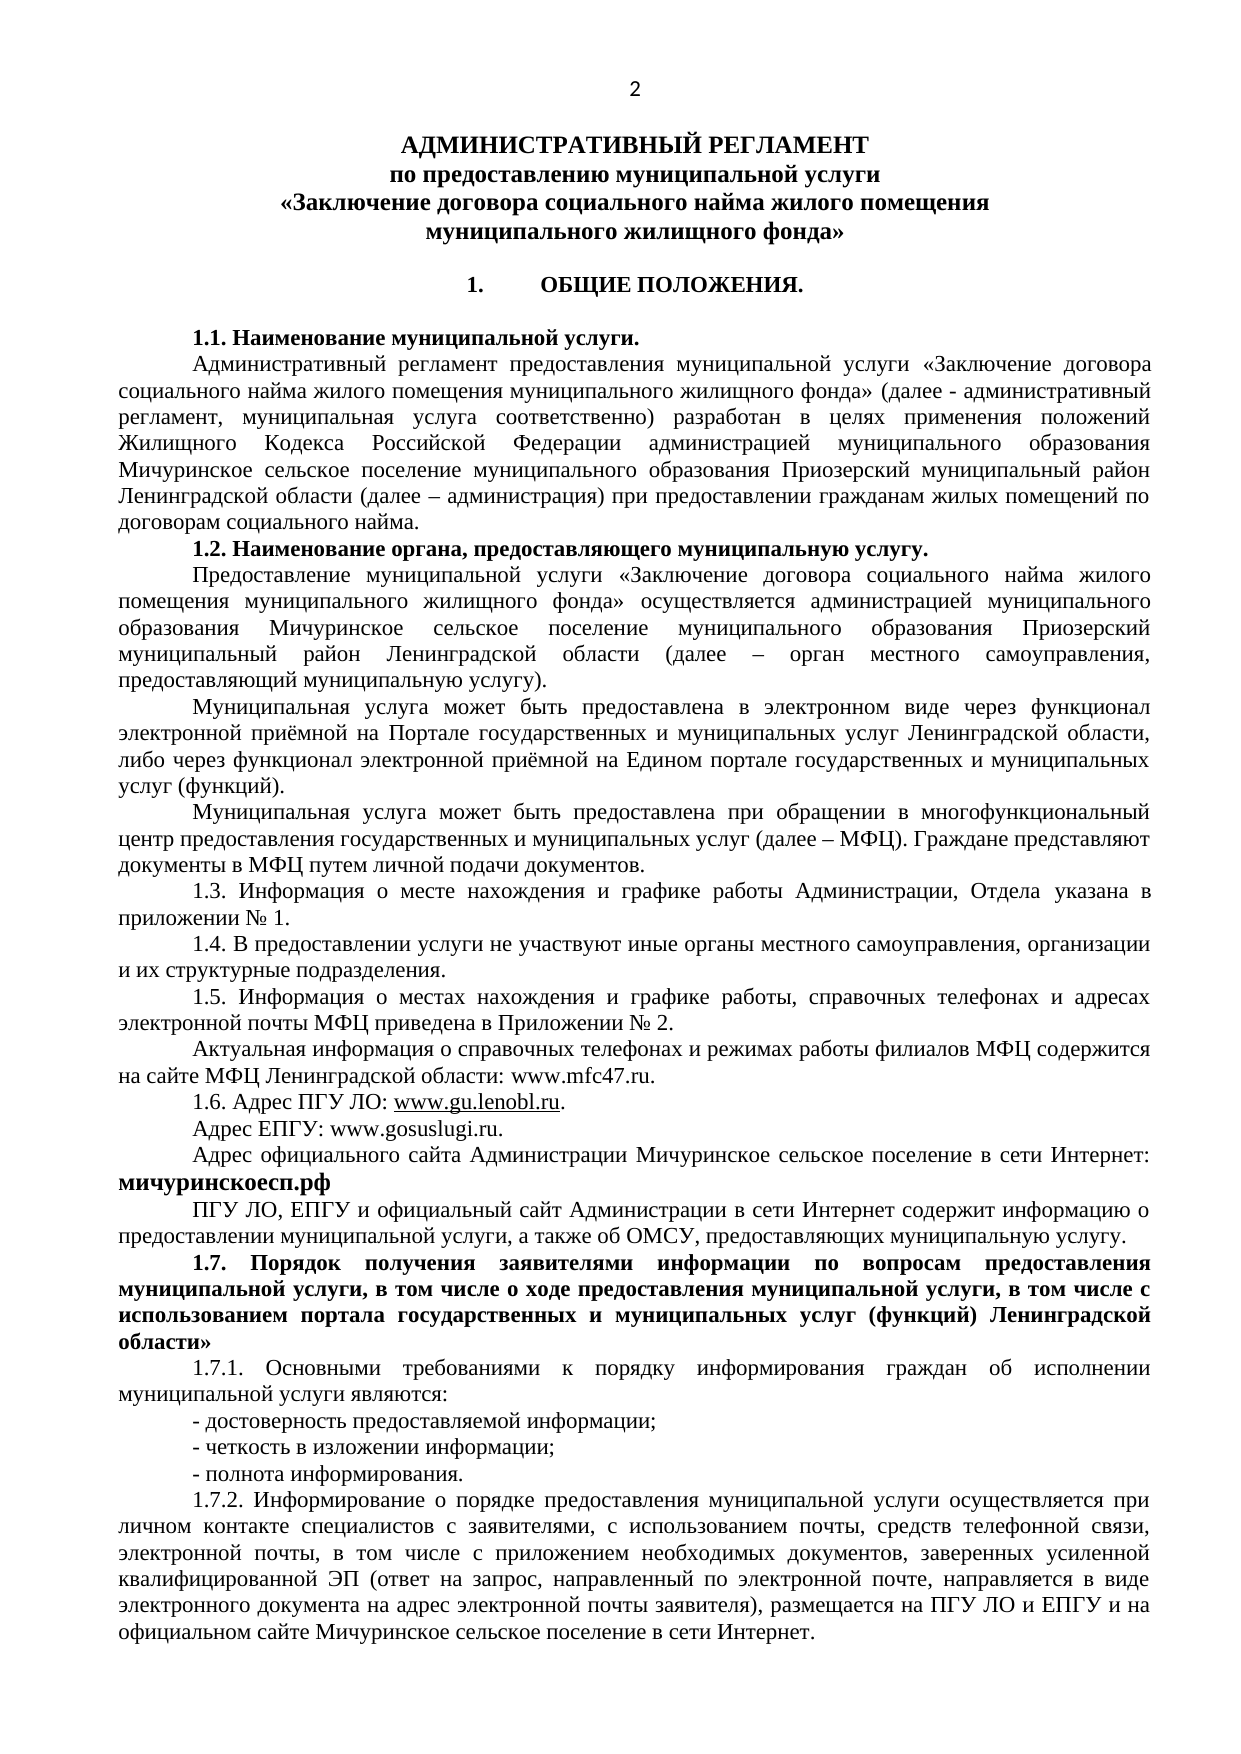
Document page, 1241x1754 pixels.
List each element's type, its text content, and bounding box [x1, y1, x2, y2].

text 1.2. Наименование органа, предоставляющего муниципальную услугу. [118, 535, 1152, 561]
text «Заключение договора социального найма жилого помещения [118, 187, 1152, 216]
text муниципального жилищного фонда» [118, 216, 1152, 245]
text Предоставление муниципальной услуги «Заключение договора социального найма жилого помещения муниципального жилищного фонда» осуществляется администрацией муниципального образования Мичуринское сельское поселение муниципального образования Приозерский муниципальный район Ленинградской области (далее – орган местного самоуправления, предоставляющий муниципальную услугу). [118, 561, 1152, 693]
list ОБЩИЕ ПОЛОЖЕНИЯ. [118, 271, 1152, 298]
text Адрес ЕПГУ: www.gosuslugi.ru. [118, 1114, 1152, 1141]
text 1.4. В предоставлении услуги не участвуют иные органы местного самоуправления, организации и их структурные подразделения. [118, 930, 1152, 983]
text Муниципальная услуга может быть предоставлена при обращении в многофункциональный центр предоставления государственных и муниципальных услуг (далее – МФЦ). Граждане представляют документы в МФЦ путем личной подачи документов. [118, 798, 1152, 877]
text 1.7.2. Информирование о порядке предоставления муниципальной услуги осуществляется при личном контакте специалистов с заявителями, с использованием почты, средств телефонной связи, электронной почты, в том числе с приложением необходимых документов, заверенных усиленной квалифицированной ЭП (ответ на запрос, направленный по электронной почте, направляется в виде электронного документа на адрес электронной почты заявителя), размещается на ПГУ ЛО и ЕПГУ и на официальном сайте Мичуринское сельское поселение в сети Интернет. [118, 1486, 1152, 1644]
text - четкость в изложении информации; [118, 1433, 1152, 1459]
text 1.7.1. Основными требованиями к порядку информирования граждан об исполнении муниципальной услуги являются: [118, 1354, 1152, 1407]
text Адрес официального сайта Администрации Мичуринское сельское поселение в сети Интернет: мичуринскоесп.рф [118, 1141, 1152, 1196]
text 1.5. Информация о местах нахождения и графике работы, справочных телефонах и адресах электронной почты МФЦ приведена в Приложении № 2. [118, 983, 1152, 1036]
text 1.1. Наименование муниципальной услуги. [118, 324, 1152, 350]
text Актуальная информация о справочных телефонах и режимах работы филиалов МФЦ содержится на сайте МФЦ Ленинградской области: www.mfc47.ru. [118, 1036, 1152, 1088]
text 1.3. Информация о месте нахождения и графике работы Администрации, Отдела указана в приложении № 1. [118, 877, 1152, 930]
text 1.7. Порядок получения заявителями информации по вопросам предоставления муниципальной услуги, в том числе о ходе предоставления муниципальной услуги, в том числе с использованием портала государственных и муниципальных услуг (функций) Ленинградской области» [118, 1249, 1152, 1354]
text - достоверность предоставляемой информации; [118, 1407, 1152, 1433]
text 1.6. Адрес ПГУ ЛО: www.gu.lenobl.ru. [118, 1088, 1152, 1114]
text - полнота информирования. [118, 1459, 1152, 1486]
text Муниципальная услуга может быть предоставлена в электронном виде через функционал электронной приёмной на Портале государственных и муниципальных услуг Ленинградской области, либо через функционал электронной приёмной на Едином портале государственных и муниципальных услуг (функций). [118, 693, 1152, 798]
text ПГУ ЛО, ЕПГУ и официальный сайт Администрации в сети Интернет содержит информацию о предоставлении муниципальной услуги, а также об ОМСУ, предоставляющих муниципальную услугу. [118, 1196, 1152, 1249]
text АДМИНИСТРАТИВНЫЙ РЕГЛАМЕНТ [118, 130, 1152, 159]
text по предоставлению муниципальной услуги [118, 159, 1152, 187]
text Административный регламент предоставления муниципальной услуги «Заключение договора социального найма жилого помещения муниципального жилищного фонда» (далее - административный регламент, муниципальная услуга соответственно) разработан в целях применения положений Жилищного Кодекса Российской Федерации администрацией муниципального образования Мичуринское сельское поселение муниципального образования Приозерский муниципальный район Ленинградской области (далее – администрация) при предоставлении гражданам жилых помещений по договорам социального найма. [118, 350, 1152, 535]
